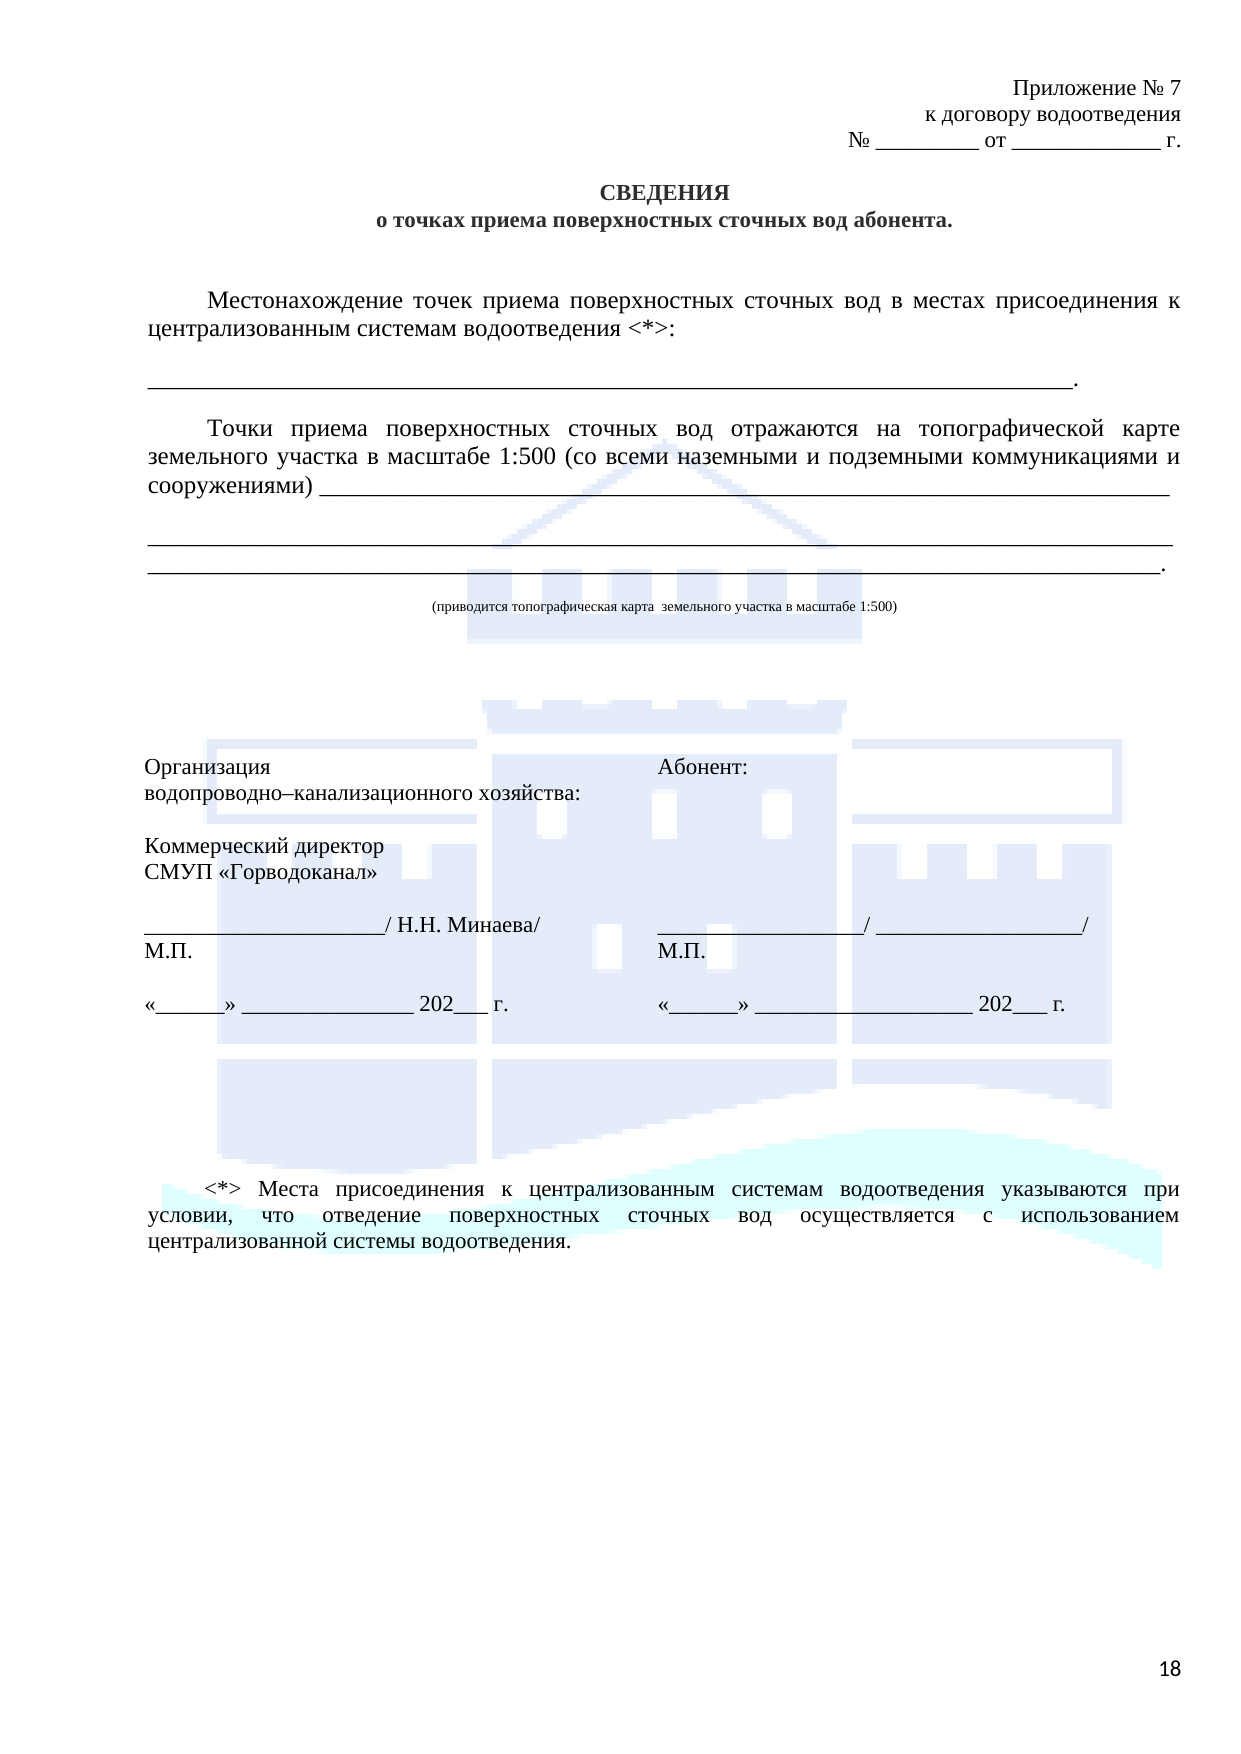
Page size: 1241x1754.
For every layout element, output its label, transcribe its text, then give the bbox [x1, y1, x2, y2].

text (приводится топографическая карта земельного участка в масштабе 1:500) [148, 598, 1181, 627]
text к договору водоотведения [812, 100, 1181, 127]
table_header Абонент: __________________/ __________________/ М.П. «______» ___________________ 202___ г. [646, 727, 1216, 1043]
text Приложение № 7 [812, 74, 1181, 100]
text Точки приема поверхностных сточных вод отражаются на топографической карте земельного участка в масштабе 1:500 (со всеми наземными и подземными коммуникациями и сооружениями) ____________________________________________________________________ [148, 413, 1181, 499]
table_header Организация водопроводно–канализационного хозяйства: Коммерческий директор СМУП «Горводоканал» _____________________/ Н.Н. Минаева/ М.П. «______» _______________ 202___ г. [133, 727, 646, 1043]
text Местонахождение точек приема поверхностных сточных вод в местах присоединения к централизованным системам водоотведения <*>: [148, 285, 1181, 342]
text № _________ от _____________ г. [812, 127, 1181, 153]
text <*> Места присоединения к централизованным системам водоотведения указываются при условии, что отведение поверхностных сточных вод осуществляется с использованием централизованной системы водоотведения. [148, 1175, 1181, 1254]
text ___________________________________________________________________________________________________________________________________________________________________. [148, 520, 1181, 577]
text __________________________________________________________________________. [148, 363, 1181, 392]
text СВЕДЕНИЯ [148, 179, 1181, 206]
text о точках приема поверхностных сточных вод абонента. [148, 206, 1181, 232]
